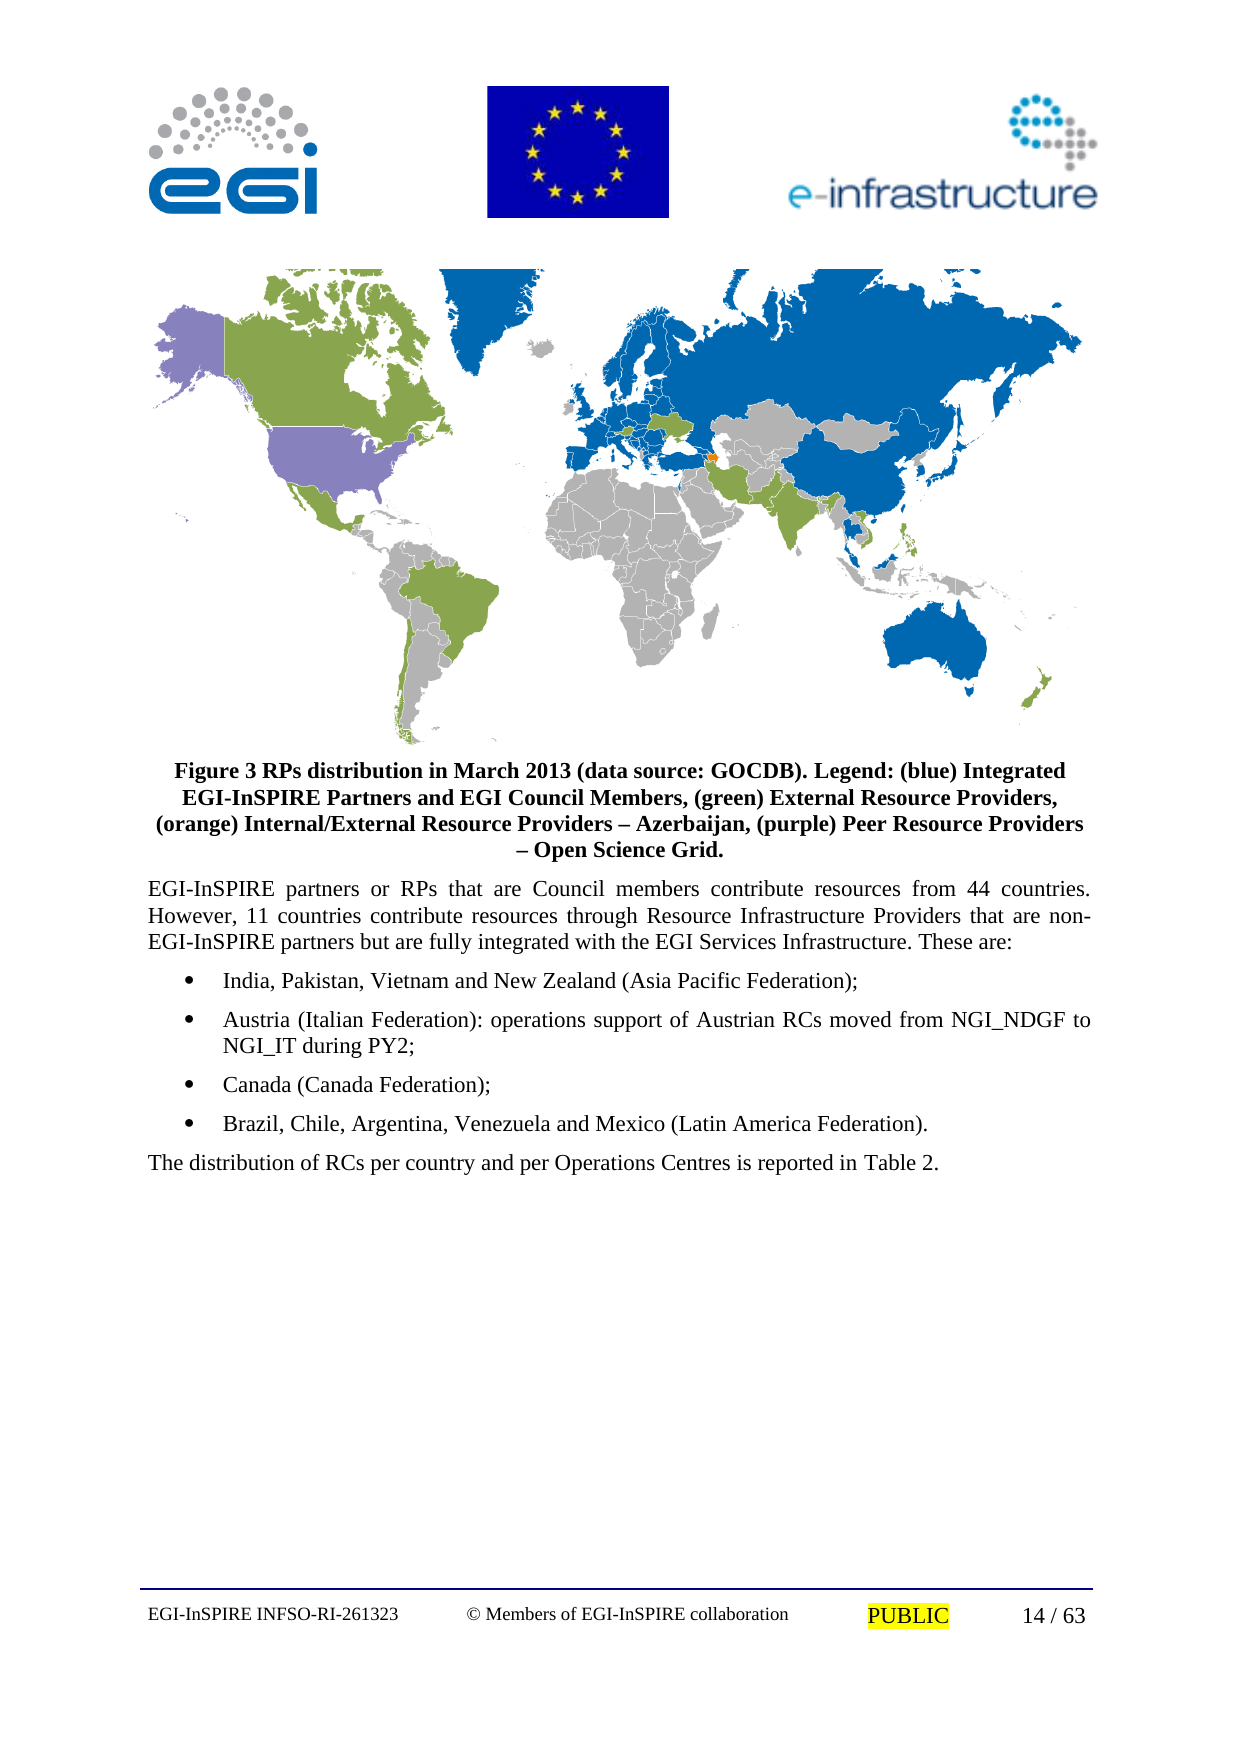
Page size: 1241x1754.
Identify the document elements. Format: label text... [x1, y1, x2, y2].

text Figure 3 RPs distribution in March 2013 (data source: GOCDB). Legend: (blue) Integrated EGI-InSPIRE Partners and EGI Council Members, (green) External Resource Providers, (orange) Internal/External Resource Providers – Azerbaijan, (purple) Peer Resource Providers – Open Science Grid. [148, 757, 1092, 863]
picture [487, 86, 669, 218]
text EGI-InSPIRE partners or RPs that are Council members contribute resources from 44 countries. However, 11 countries contribute resources through Resource Infrastructure Providers that are non-EGI-InSPIRE partners but are fully integrated with the EGI Services Infrastructure. These are: [148, 875, 1092, 954]
list Austria (Italian Federation): operations support of Austrian RCs moved from NGI_NDGF to NGI_IT during PY2; [185, 1006, 1092, 1058]
picture [781, 86, 1106, 218]
picture [147, 86, 319, 216]
list India, Pakistan, Vietnam and New Zealand (Asia Pacific Federation); [185, 967, 1092, 993]
list Brazil, Chile, Argentina, Venezuela and Mexico (Latin America Federation). [185, 1110, 1092, 1136]
list Canada (Canada Federation); [185, 1071, 1092, 1097]
text The distribution of RCs per country and per Operations Centres is reported in Table 2. [148, 1149, 1092, 1175]
picture [147, 269, 1092, 754]
